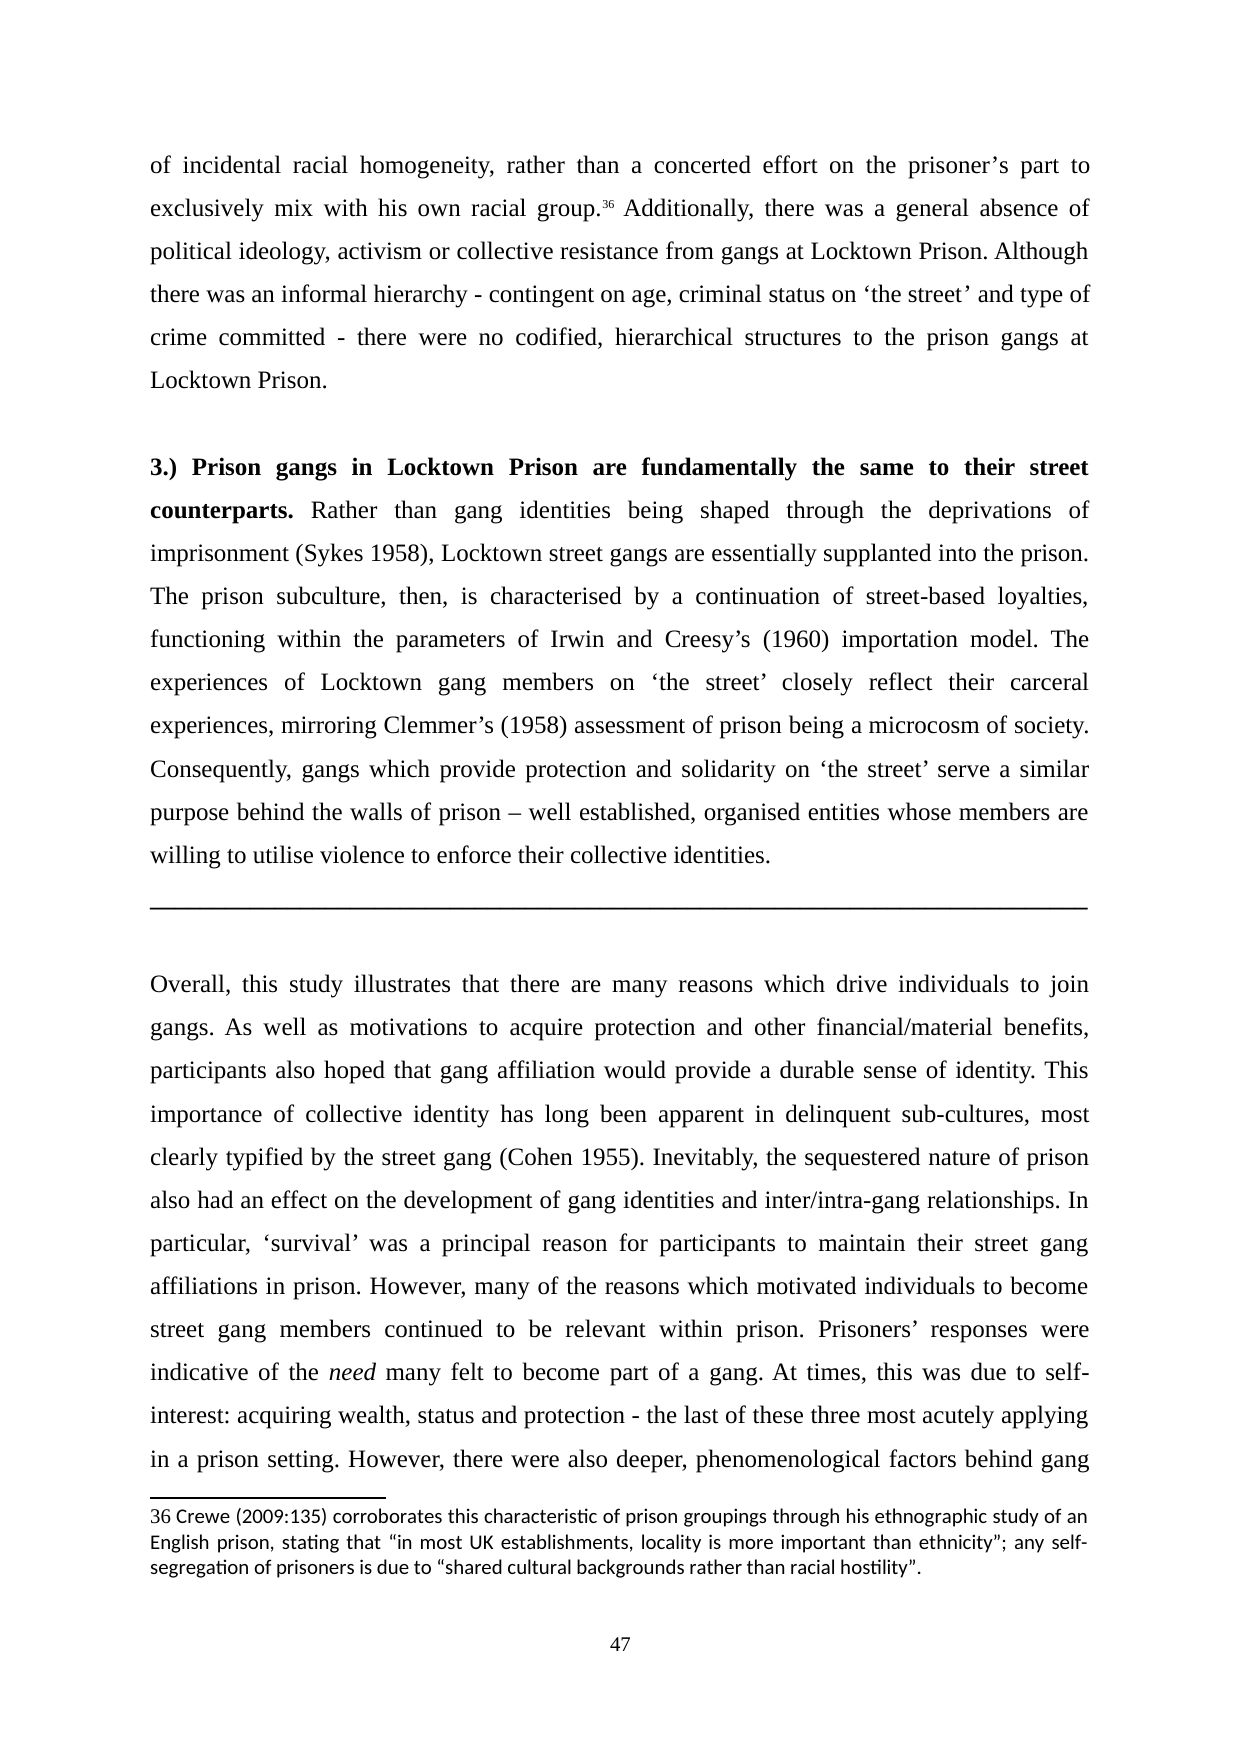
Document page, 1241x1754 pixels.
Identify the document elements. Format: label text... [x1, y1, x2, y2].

text 3.) Prison gangs in Locktown Prison are fundamentally the same to their street counterparts. Rather than gang identities being shaped through the deprivations of imprisonment (Sykes 1958), Locktown street gangs are essentially supplanted into the prison. The prison subculture, then, is characterised by a continuation of street-based loyalties, functioning within the parameters of Irwin and Creesy’s (1960) importation model. The experiences of Locktown gang members on ‘the street’ closely reflect their carceral experiences, mirroring Clemmer’s (1958) assessment of prison being a microcosm of society. Consequently, gangs which provide protection and solidarity on ‘the street’ serve a similar purpose behind the walls of prison – well established, organised entities whose members are willing to utilise violence to enforce their collective identities. [150, 452, 1090, 869]
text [150, 150, 1090, 394]
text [150, 969, 1090, 1472]
text ___________________________________________________________________________ [150, 883, 1090, 912]
